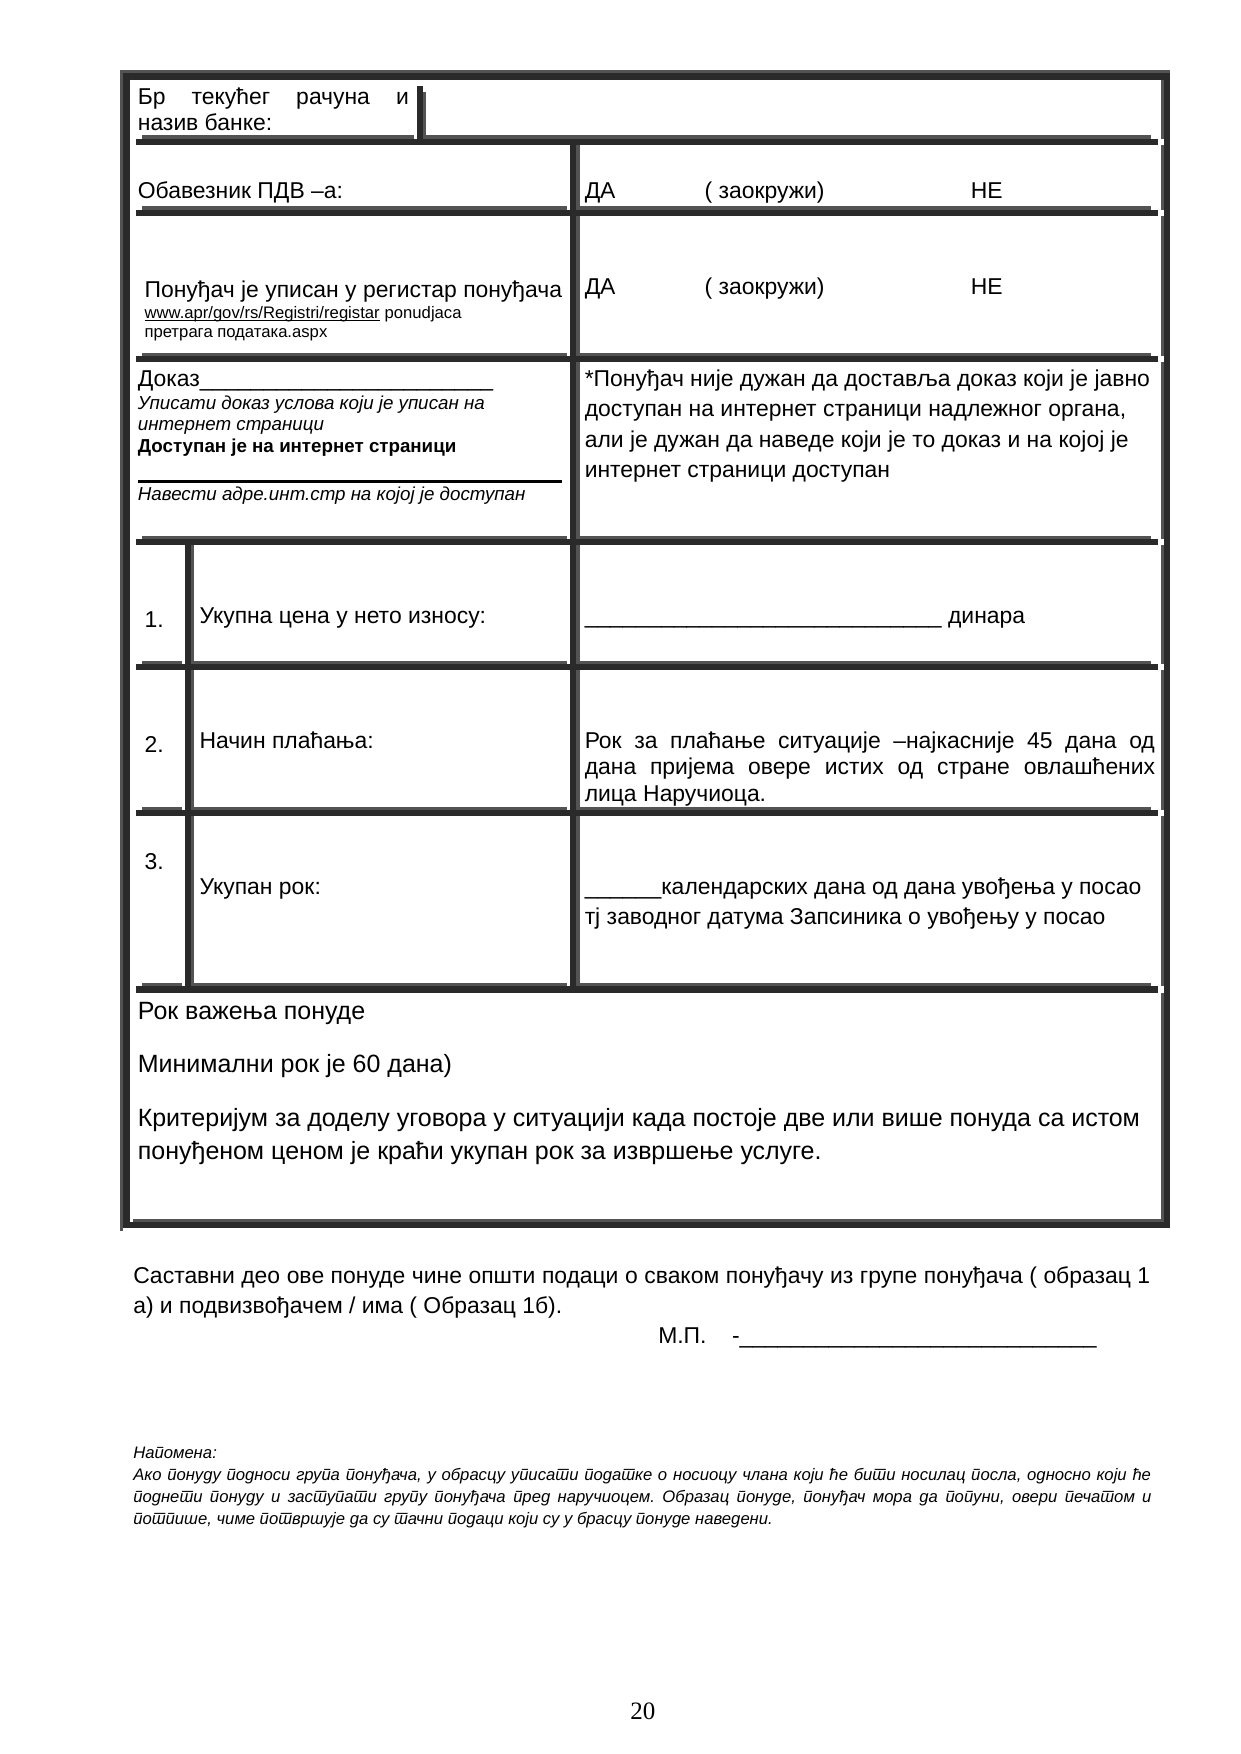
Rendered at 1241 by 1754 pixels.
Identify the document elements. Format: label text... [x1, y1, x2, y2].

table_cell Укупан рок: [194, 819, 567, 983]
table_cell 1. [130, 536, 182, 661]
table_cell ДА ( заокружи) НЕ [580, 135, 1164, 206]
table_cell 3. [130, 807, 182, 983]
table_cell Начин плаћања: [194, 673, 567, 807]
table_cell ДА ( заокружи) НЕ [580, 206, 1164, 353]
table_header Бр текућег рачуна и назив банке: [133, 80, 420, 135]
table_header [420, 80, 1161, 135]
text Саставни део ове понуде чине општи подаци о сваком понуђачу из групе понуђача ( образац 1 а) и подвизвођачем / има ( Образац 1б). [133, 1262, 1152, 1318]
table_cell 2. [130, 661, 182, 807]
table_cell ______календарских дана од дана увођења у посао тј заводног датума Запсиника о увођењу у посао [580, 807, 1164, 983]
table_cell Укупна цена у нето износу: [194, 548, 567, 661]
table_cell Рок важења понуде Минимални рок је 60 дана) Критеријум за доделу уговора у ситуацији када постоје две или више понуда са истом понуђеном ценом је краћи укупан рок за извршење услуге. [130, 983, 1164, 1219]
table_cell ____________________________ динара [580, 536, 1164, 661]
table_cell Доказ_______________________ Уписати доказ услова који је уписан на интернет страници Доступан је на интернет страници Навести адре.инт.стр на којој је доступан [130, 353, 567, 536]
text Напомена: [133, 1443, 1152, 1462]
table_cell Обавезник ПДВ –а: [130, 135, 567, 206]
text М.П. -____________________________ [133, 1322, 1152, 1348]
table_cell *Понуђач није дужан да доставља доказ који је јавно доступан на интернет страници надлежног органа, али је дужан да наведе који је то доказ и на којој је интернет страници доступан [580, 353, 1164, 536]
table_cell Рок за плаћање ситуације –најкасније 45 дана од дана пријема овере истих од стране овлашћених лица Наручиоца. [580, 661, 1164, 807]
table_cell Понуђач је уписан у регистар понуђача www.apr/gov/rs/Registri/registar ponudjaca претрага података.aspx [130, 206, 567, 353]
text Ако понуду подноси група понуђача, у обрасцу уписати податке о носиоцу члана који ће бити носилац посла, односно који ће поднети понуду и заступати групу понуђача пред наручиоцем. Образац понуде, понуђач мора да попуни, овери печатом и потпише, чиме потвршује да су тачни подаци који су у брасцу понуде наведени. [133, 1465, 1152, 1528]
